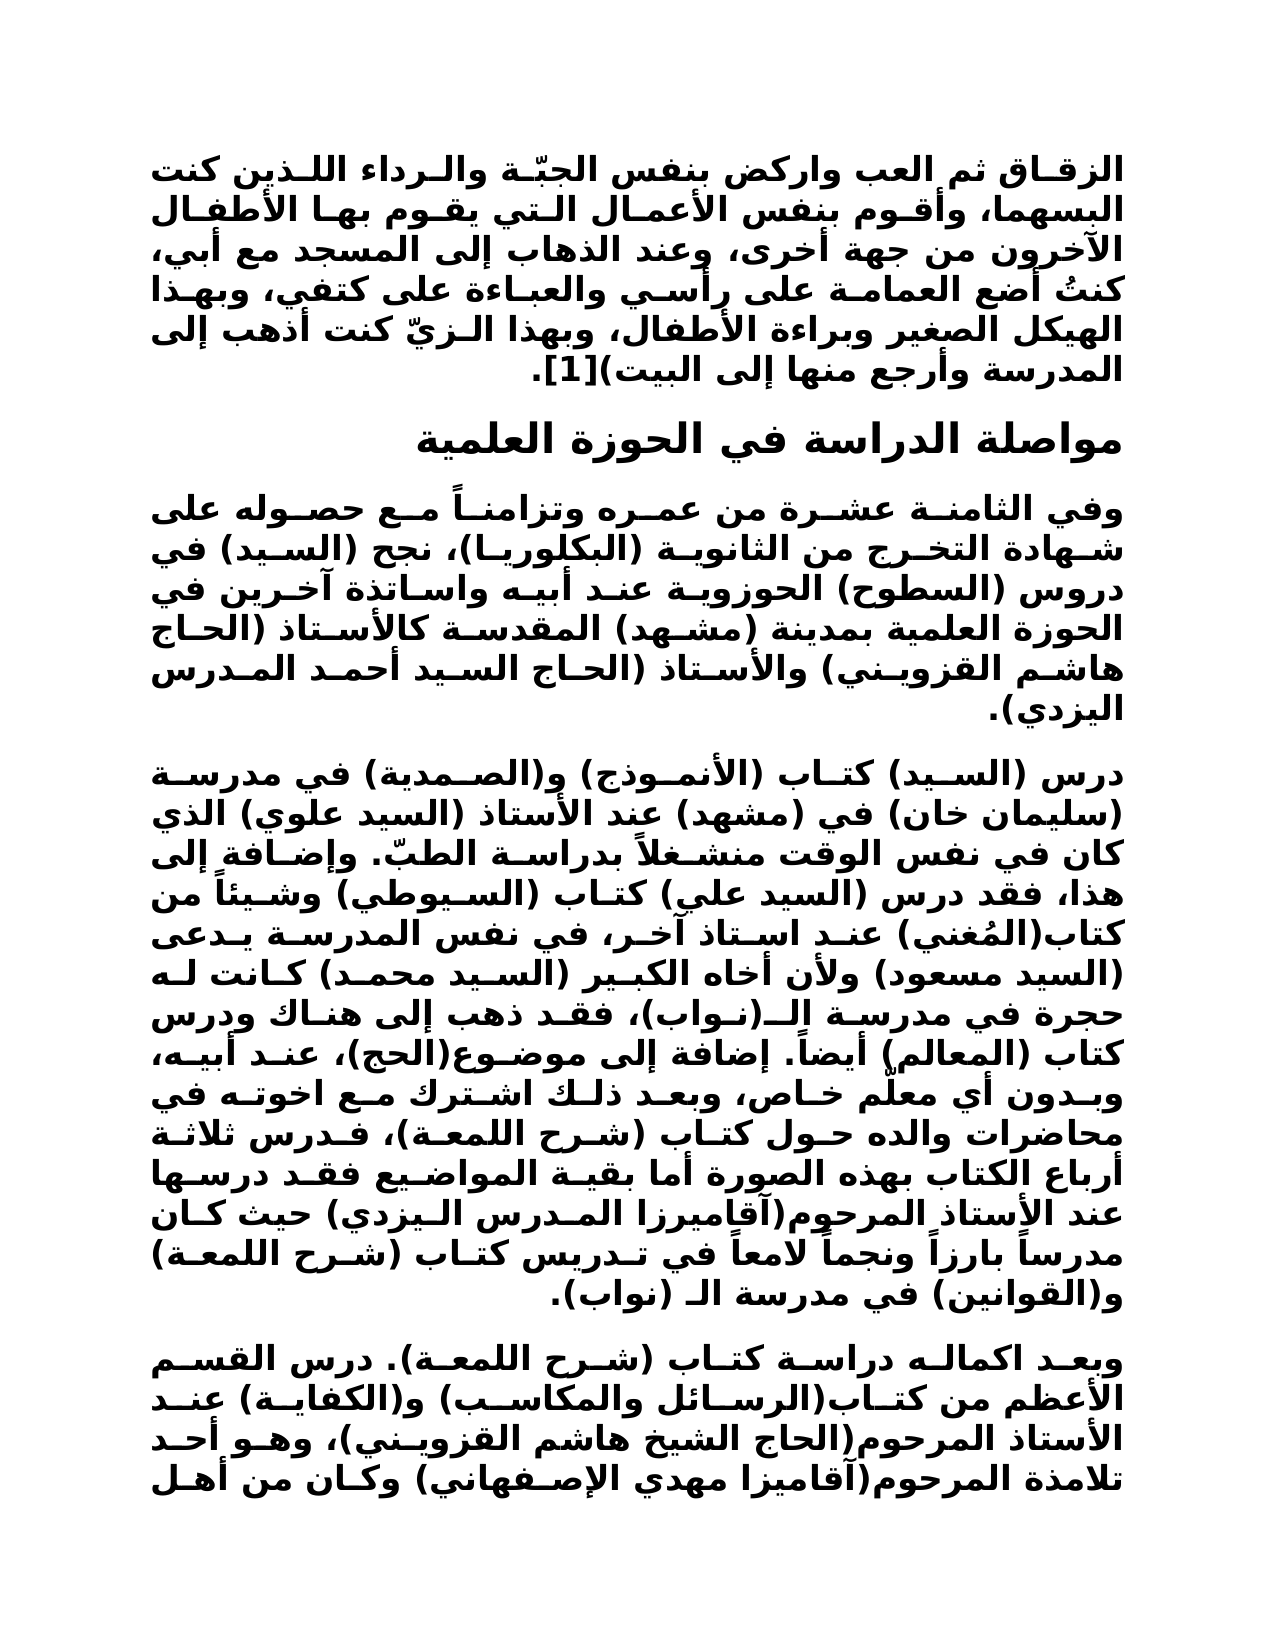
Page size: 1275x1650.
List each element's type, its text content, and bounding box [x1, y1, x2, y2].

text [150, 1338, 1125, 1498]
text مواصلة الدراسة في الحوزة العلمية [150, 415, 1125, 463]
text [150, 150, 1125, 390]
text وفي الثامنة عشرة من عمره وتزامناً مع حصوله على شهادة التخرج من الثانوية (البكلوريا)، نجح (السيد) في دروس (السطوح) الحوزوية عند أبيه واساتذة آخرين في الحوزة العلمية بمدينة (مشهد) المقدسة كالأستاذ (الحاج هاشم القزويني) والأستاذ (الحاج السيد أحمد المدرس اليزدي). [150, 488, 1125, 728]
text درس (السيد) كتاب (الأنموذج) و(الصمدية) في مدرسة (سليمان خان) في (مشهد) عند الأستاذ (السيد علوي) الذي كان في نفس الوقت منشغلاً بدراسة الطبّ. وإضافة إلى هذا، فقد درس (السيد علي) كتاب (السيوطي) وشيئاً من كتاب(المُغني) عند استاذ آخر، في نفس المدرسة يدعى (السيد مسعود) ولأن أخاه الكبير (السيد محمد) كانت له حجرة في مدرسة الـ(نواب)، فقد ذهب إلى هناك ودرس كتاب (المعالم) أيضاً. إضافة إلى موضوع(الحج)، عند أبيه، وبدون أي معلّم خاص، وبعد ذلك اشترك مع اخوته في محاضرات والده حول كتاب (شرح اللمعة)، فدرس ثلاثة أرباع الكتاب بهذه الصورة أما بقية المواضيع فقد درسها عند الأستاذ المرحوم(آقاميرزا المدرس اليزدي) حيث كان مدرساً بارزاً ونجماً لامعاً في تدريس كتاب (شرح اللمعة) و(القوانين) في مدرسة الـ (نواب). [150, 753, 1125, 1313]
